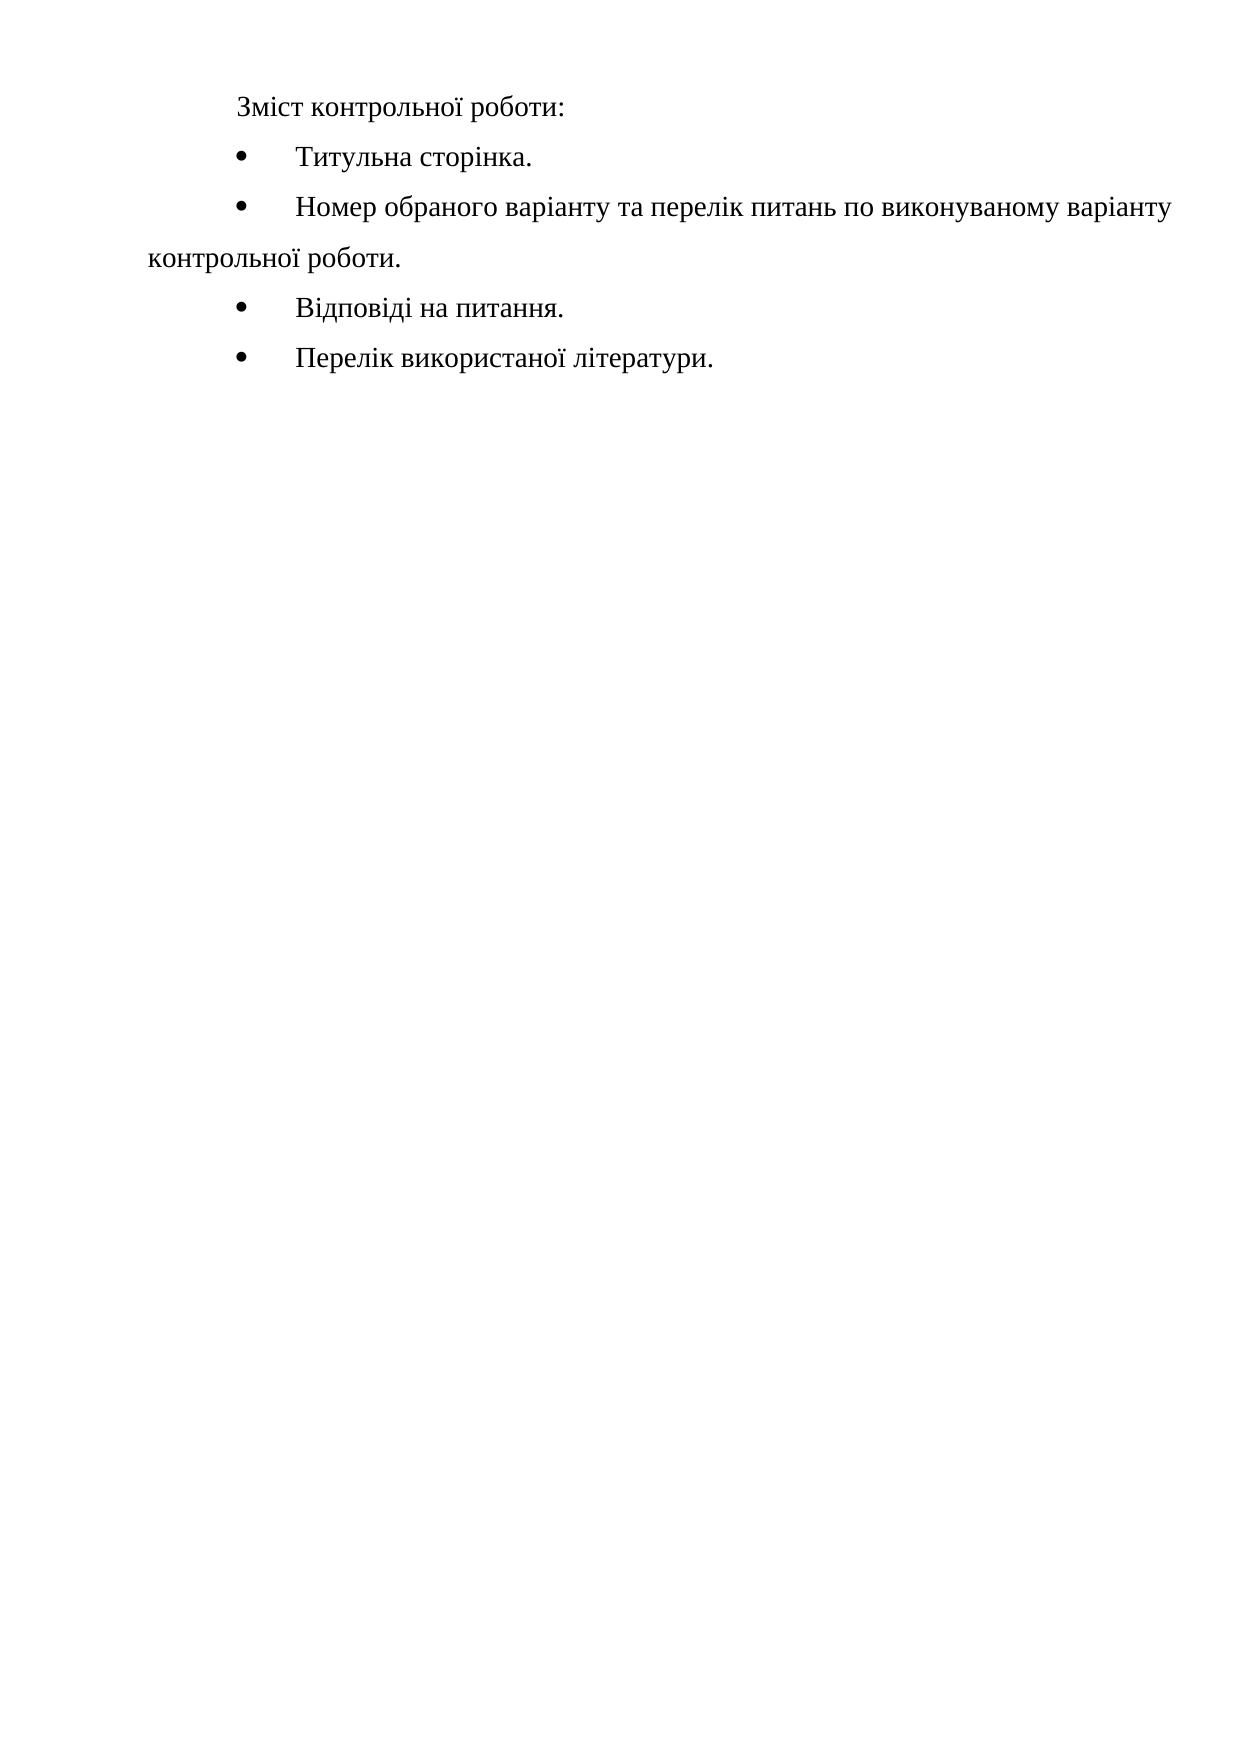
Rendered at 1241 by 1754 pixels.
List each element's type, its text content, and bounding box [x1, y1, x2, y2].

list Перелік використаної літератури. [148, 341, 1181, 374]
text Зміст контрольної роботи: [148, 89, 1181, 122]
list Відповіді на питання. [148, 290, 1181, 324]
list Титульна сторінка. [148, 139, 1181, 173]
list Номер обраного варіанту та перелік питань по виконуваному варіанту контрольної роботи. [148, 189, 1181, 273]
